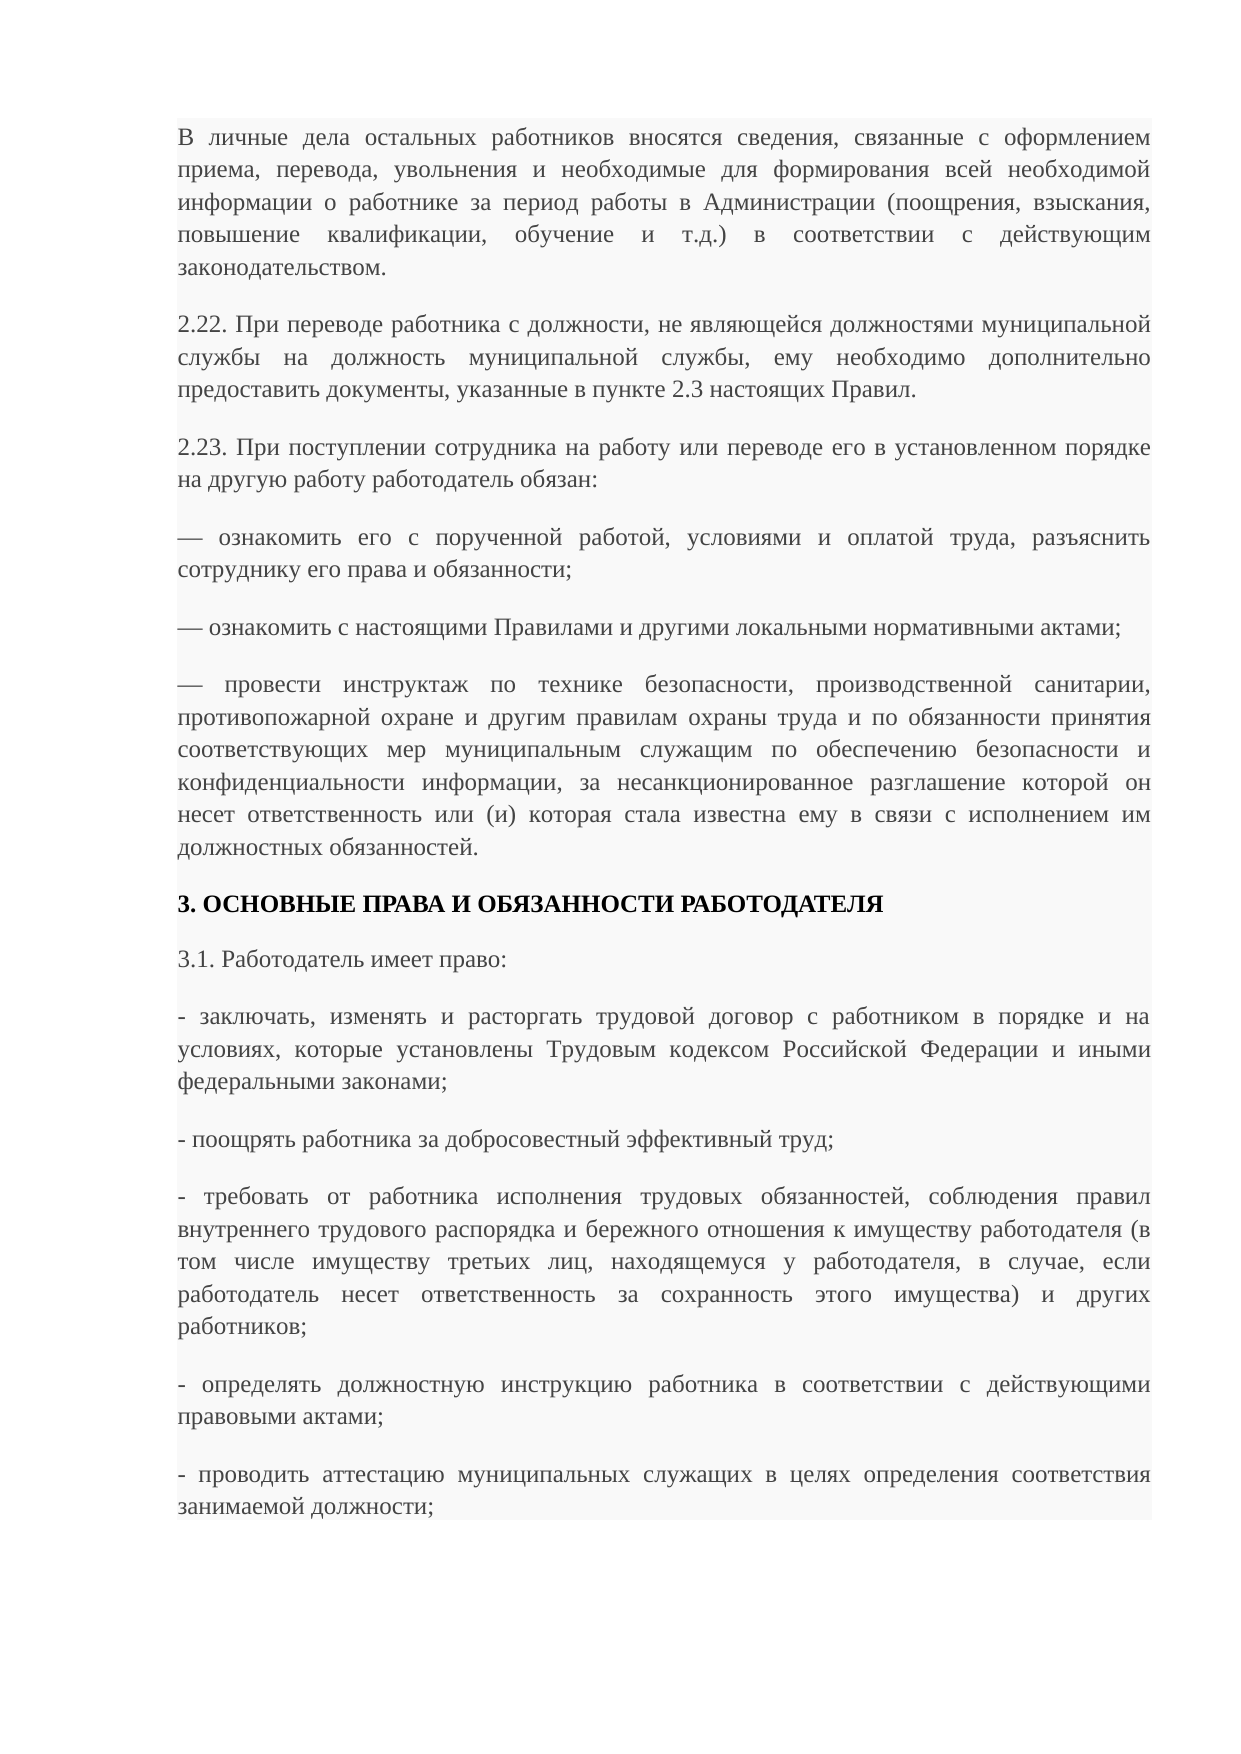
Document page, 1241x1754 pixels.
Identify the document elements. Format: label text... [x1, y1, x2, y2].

text - проводить аттестацию муниципальных служащих в целях определения соответствия занимаемой должности; [177, 1455, 1152, 1520]
text — ознакомить его с порученной работой, условиями и оплатой труда, разъяснить сотруднику его права и обязанности; [177, 518, 1152, 583]
text - требовать от работника исполнения трудовых обязанностей, соблюдения правил внутреннего трудового распорядка и бережного отношения к имуществу работодателя (в том числе имуществу третьих лиц, находящемуся у работодателя, в случае, если работодатель несет ответственность за сохранность этого имущества) и других работников; [177, 1177, 1152, 1340]
text В личные дела остальных работников вносятся сведения, связанные с оформлением приема, перевода, увольнения и необходимые для формирования всей необходимой информации о работнике за период работы в Администрации (поощрения, взыскания, повышение квалификации, обучение и т.д.) в соответствии с действующим законодательством. [177, 118, 1152, 281]
text - поощрять работника за добросовестный эффективный труд; [177, 1120, 1152, 1152]
text 2.22. При переводе работника с должности, не являющейся должностями муниципальной службы на должность муниципальной службы, ему необходимо дополнительно предоставить документы, указанные в пункте 2.3 настоящих Правил. [177, 306, 1152, 403]
text - определять должностную инструкцию работника в соответствии с действующими правовыми актами; [177, 1365, 1152, 1430]
text — ознакомить с настоящими Правилами и другими локальными нормативными актами; [177, 608, 1152, 641]
text - заключать, изменять и расторгать трудовой договор с работником в порядке и на условиях, которые установлены Трудовым кодексом Российской Федерации и иными федеральными законами; [177, 997, 1152, 1095]
text 3.1. Работодатель имеет право: [177, 940, 1152, 972]
text 2.23. При поступлении сотрудника на работу или переводе его в установленном порядке на другую работу работодатель обязан: [177, 428, 1152, 493]
text 3. ОСНОВНЫЕ ПРАВА И ОБЯЗАННОСТИ РАБОТОДАТЕЛЯ [177, 886, 1152, 918]
text — провести инструктаж по технике безопасности, производственной санитарии, противопожарной охране и другим правилам охраны труда и по обязанности принятия соответствующих мер муниципальным служащим по обеспечению безопасности и конфиденциальности информации, за несанкционированное разглашение которой он несет ответственность или (и) которая стала известна ему в связи с исполнением им должностных обязанностей. [177, 666, 1152, 861]
